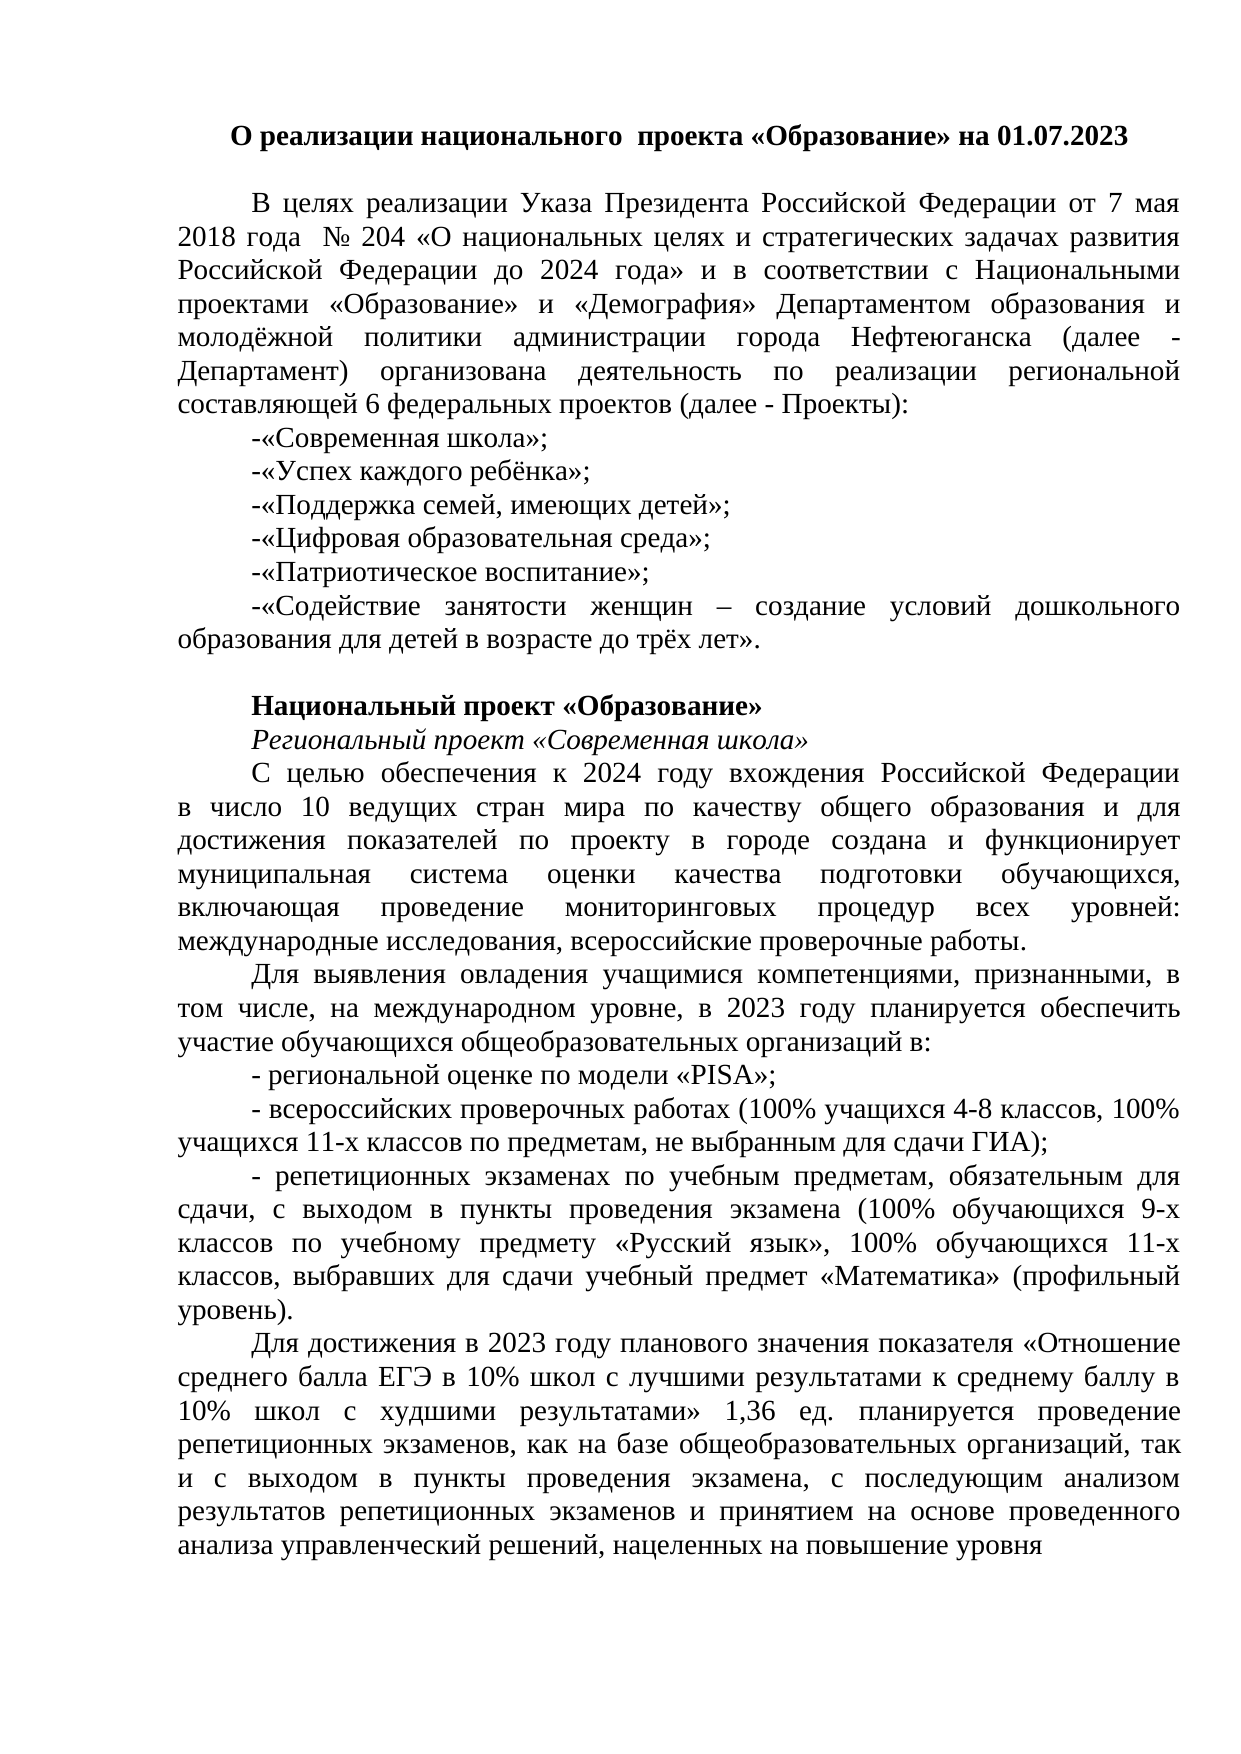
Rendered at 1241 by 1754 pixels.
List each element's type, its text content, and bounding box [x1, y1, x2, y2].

text -«Современная школа»; [177, 420, 1181, 453]
text - региональной оценке по модели «PISA»; [177, 1057, 1181, 1091]
text - репетиционных экзаменах по учебным предметам, обязательным для сдачи, с выходом в пункты проведения экзамена (100% обучающихся 9-х классов по учебному предмету «Русский язык», 100% обучающихся 11-х классов, выбравших для сдачи учебный предмет «Математика» (профильный уровень). [177, 1158, 1181, 1326]
text Региональный проект «Современная школа» [177, 722, 1181, 755]
text -«Цифровая образовательная среда»; [177, 521, 1181, 554]
text С целью обеспечения к 2024 году вхождения Российской Федерации в число 10 ведущих стран мира по качеству общего образования и для достижения показателей по проекту в городе создана и функционирует муниципальная система оценки качества подготовки обучающихся, включающая проведение мониторинговых процедур всех уровней: международные исследования, всероссийские проверочные работы. [177, 755, 1181, 957]
text -«Патриотическое воспитание»; [177, 554, 1181, 588]
text О реализации национального проекта «Образование» на 01.07.2023 [177, 118, 1181, 152]
text В целях реализации Указа Президента Российской Федерации от 7 мая 2018 года № 204 «О национальных целях и стратегических задачах развития Российской Федерации до 2024 года» и в соответствии с Национальными проектами «Образование» и «Демография» Департаментом образования и молодёжной политики администрации города Нефтеюганска (далее - Департамент) организована деятельность по реализации региональной составляющей 6 федеральных проектов (далее - Проекты): [177, 185, 1181, 420]
text Для выявления овладения учащимися компетенциями, признанными, в том числе, на международном уровне, в 2023 году планируется обеспечить участие обучающихся общеобразовательных организаций в: [177, 957, 1181, 1057]
text -«Поддержка семей, имеющих детей»; [177, 487, 1181, 521]
text Для достижения в 2023 году планового значения показателя «Отношение среднего балла ЕГЭ в 10% школ с лучшими результатами к среднему баллу в 10% школ с худшими результатами» 1,36 ед. планируется проведение репетиционных экзаменов, как на базе общеобразовательных организаций, так и с выходом в пункты проведения экзамена, с последующим анализом результатов репетиционных экзаменов и принятием на основе проведенного анализа управленческий решений, нацеленных на повышение уровня [177, 1326, 1181, 1625]
text - всероссийских проверочных работах (100% учащихся 4-8 классов, 100% учащихся 11-х классов по предметам, не выбранным для сдачи ГИА); [177, 1091, 1181, 1158]
text -«Успех каждого ребёнка»; [177, 453, 1181, 487]
text Национальный проект «Образование» [177, 688, 1181, 722]
text -«Содействие занятости женщин – создание условий дошкольного образования для детей в возрасте до трёх лет». [177, 588, 1181, 655]
